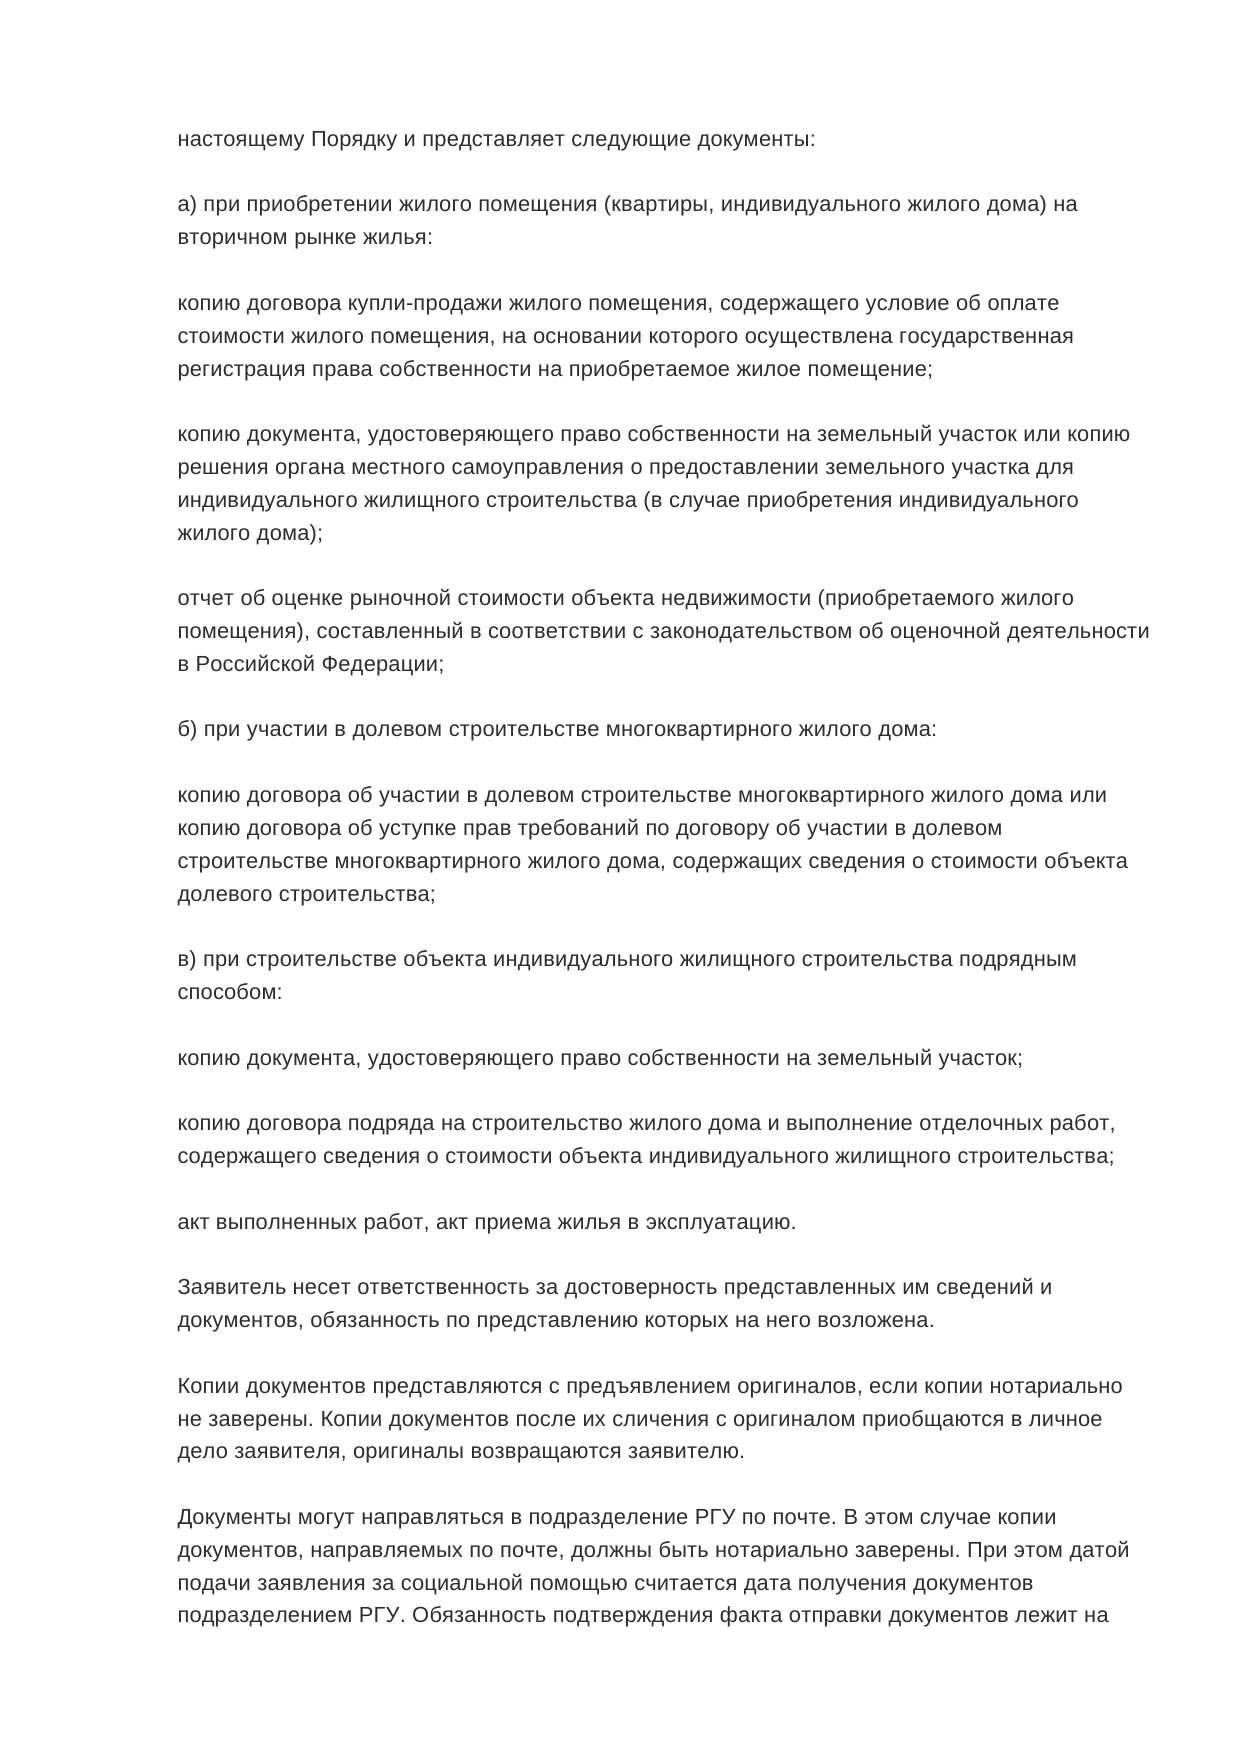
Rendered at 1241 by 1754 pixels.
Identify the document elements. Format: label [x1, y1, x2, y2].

text [177, 118, 1152, 1627]
